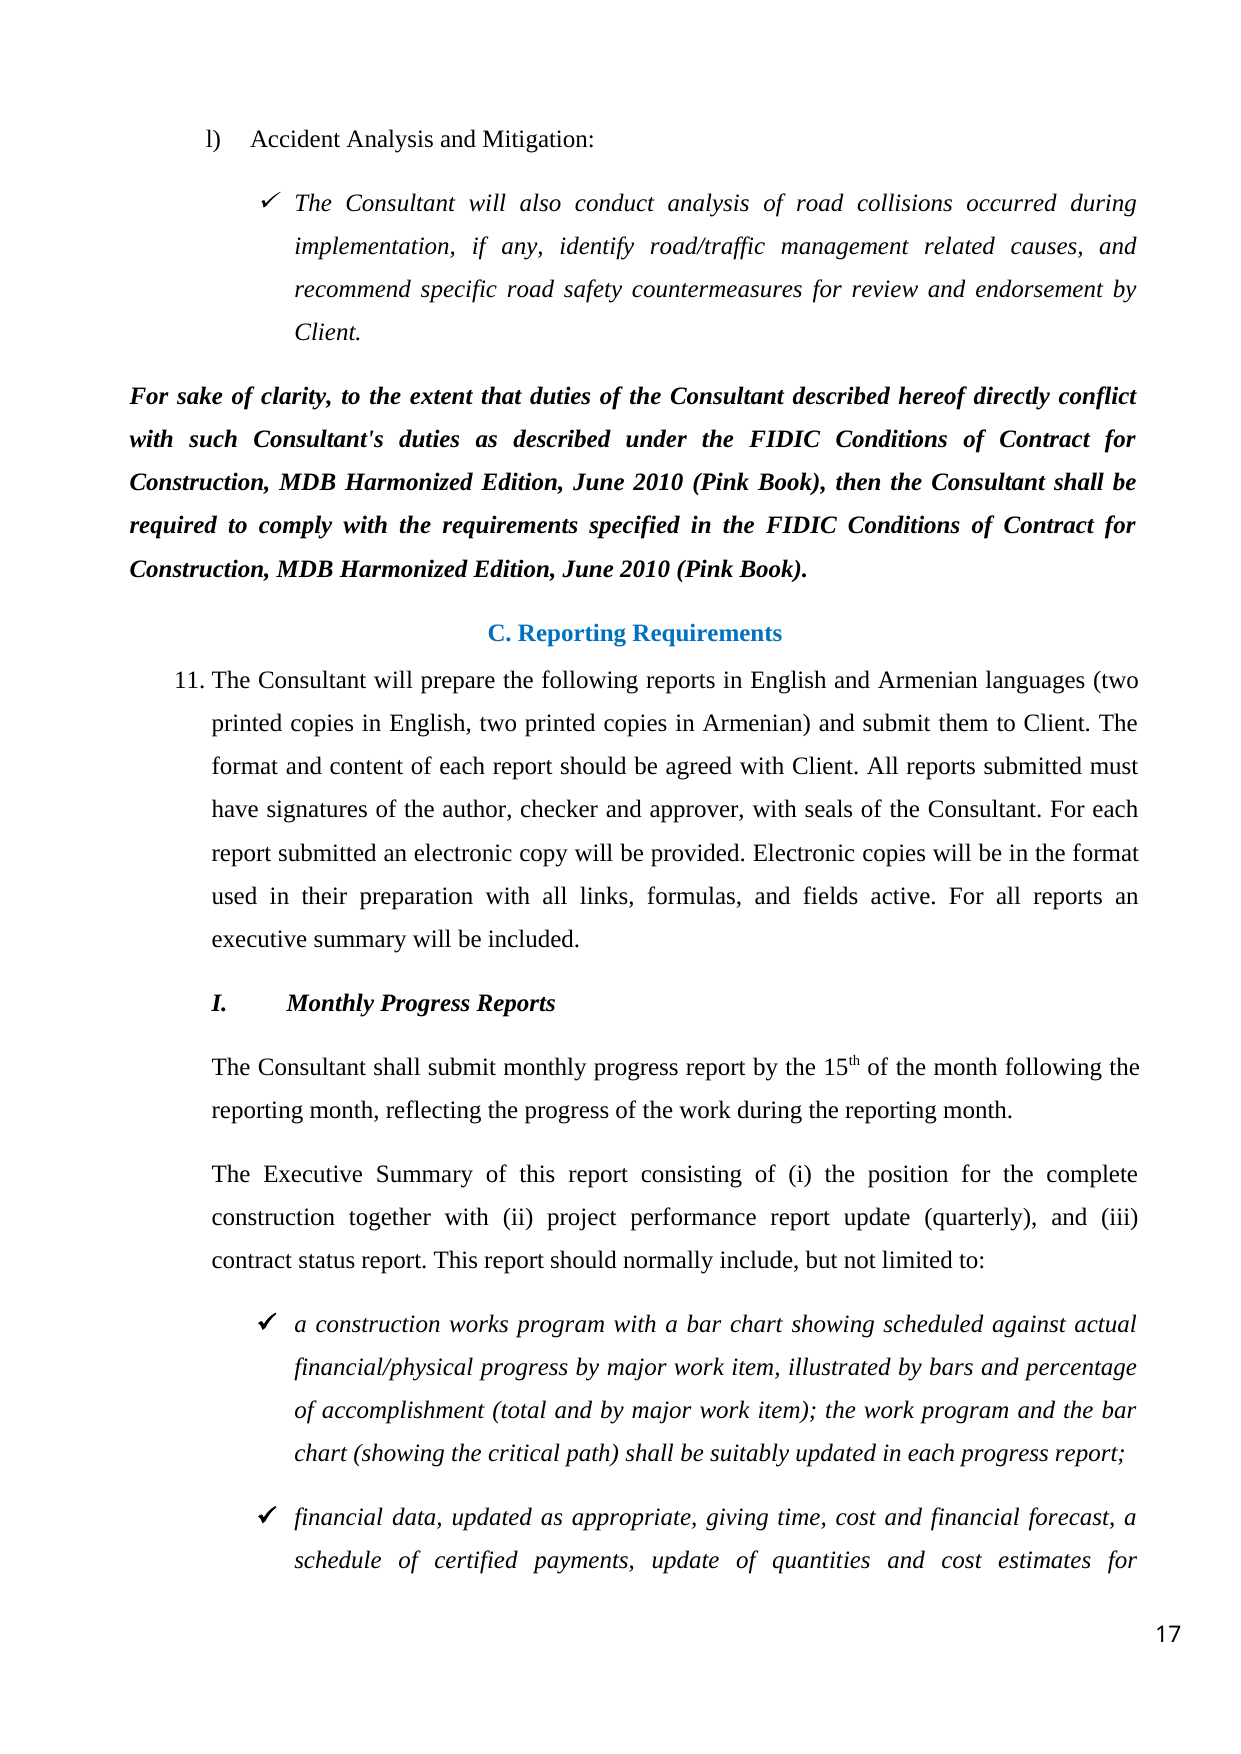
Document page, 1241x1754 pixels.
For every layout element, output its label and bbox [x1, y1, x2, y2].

table_cell [118, 105, 1151, 1574]
